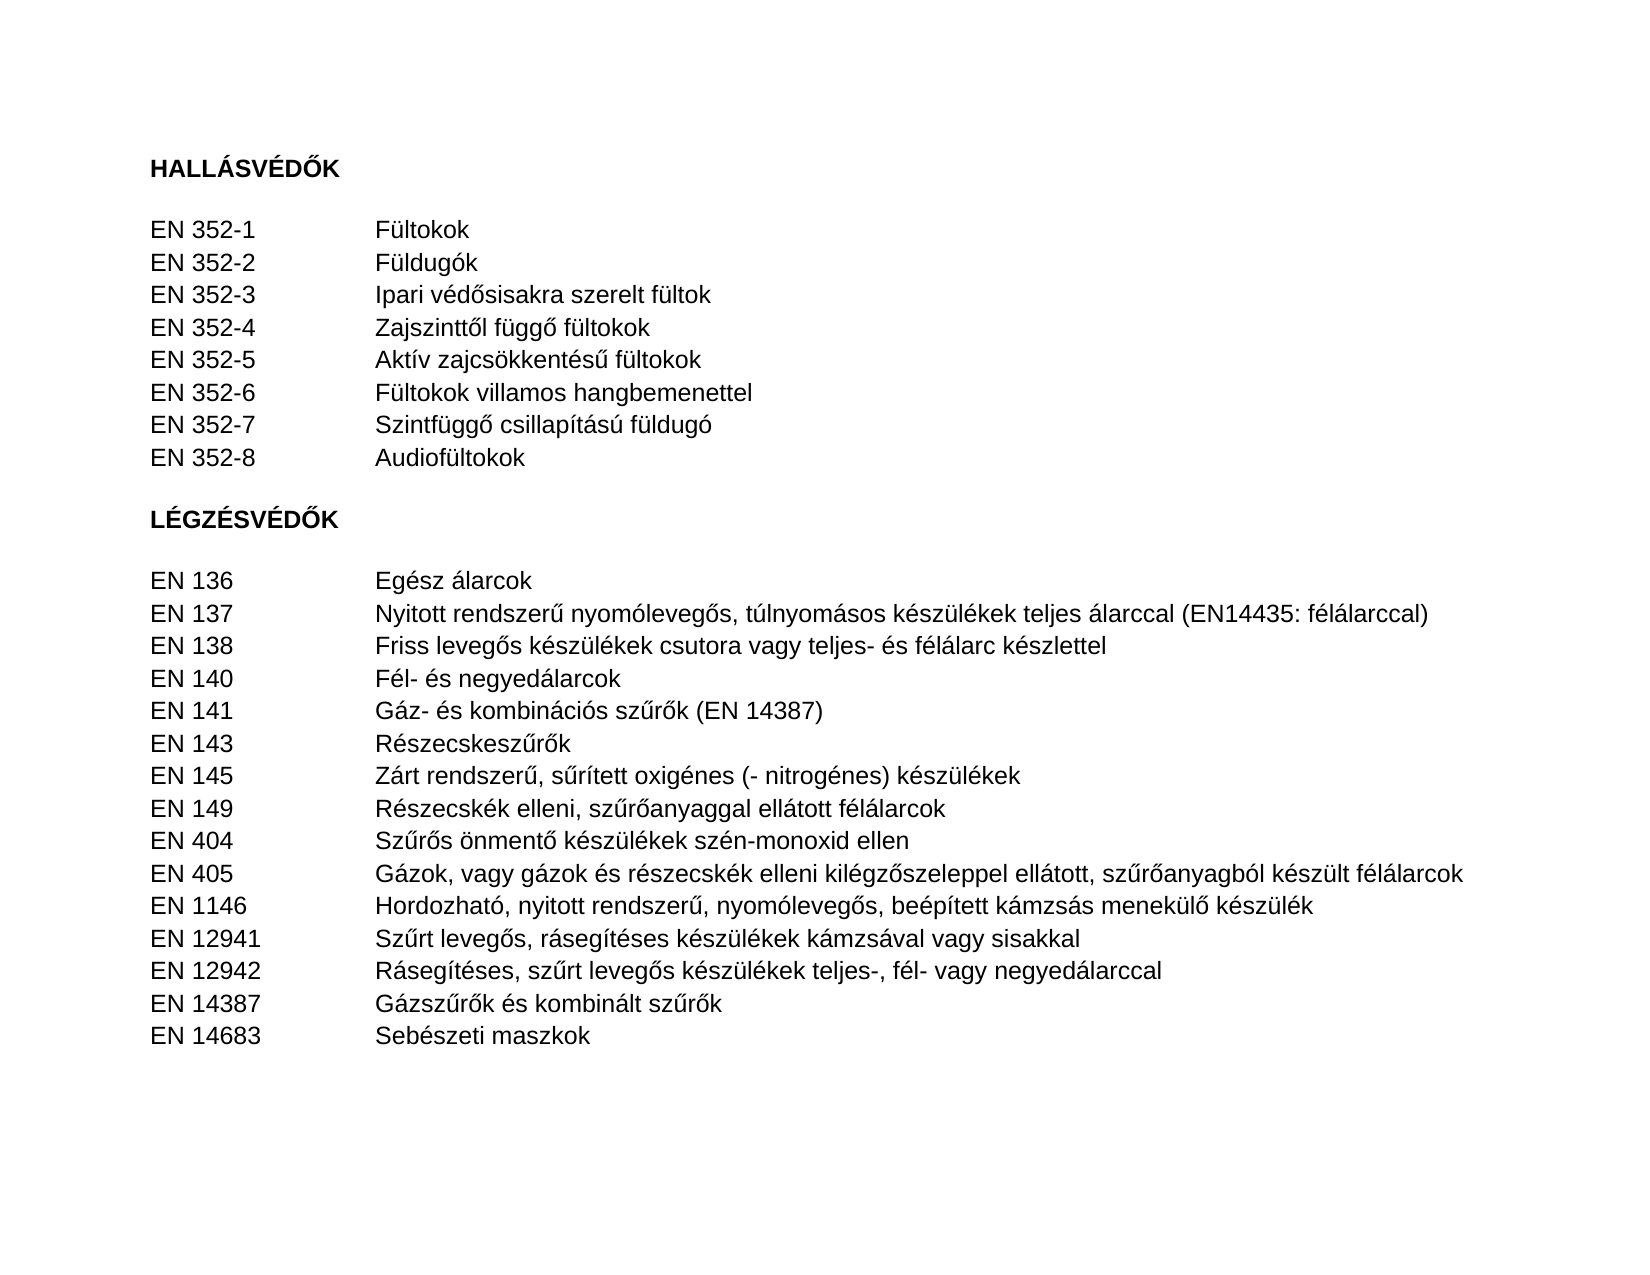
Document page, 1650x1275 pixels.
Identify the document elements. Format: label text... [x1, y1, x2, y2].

text EN 136 Egész álarcok EN 137 Nyitott rendszerű nyomólevegős, túlnyomásos készülékek teljes álarccal (EN14435: félálarccal) EN 138 Friss levegős készülékek csutora vagy teljes- és félálarc készlettel EN 140 Fél- és negyedálarcok EN 141 Gáz- és kombinációs szűrők (EN 14387) EN 143 Részecskeszűrők EN 145 Zárt rendszerű, sűrített oxigénes (- nitrogénes) készülékek EN 149 Részecskék elleni, szűrőanyaggal ellátott félálarcok EN 404 Szűrős önmentő készülékek szén-monoxid ellen EN 405 Gázok, vagy gázok és részecskék elleni kilégzőszeleppel ellátott, szűrőanyagból készült félálarcok EN 1146 Hordozható, nyitott rendszerű, nyomólevegős, beépített kámzsás menekülő készülék EN 12941 Szűrt levegős, rásegítéses készülékek kámzsával vagy sisakkal EN 12942 Rásegítéses, szűrt levegős készülékek teljes-, fél- vagy negyedálarccal EN 14387 Gázszűrők és kombinált szűrők EN 14683 Sebészeti maszkok [150, 562, 1500, 1050]
text EN 352-1 Fültokok EN 352-2 Füldugók EN 352-3 Ipari védősisakra szerelt fültok EN 352-4 Zajszinttől függő fültokok EN 352-5 Aktív zajcsökkentésű fültokok EN 352-6 Fültokok villamos hangbemenettel EN 352-7 Szintfüggő csillapítású füldugó EN 352-8 Audiofültokok [150, 212, 1500, 472]
text HALLÁSVÉDŐK [150, 150, 1500, 182]
text LÉGZÉSVÉDŐK [150, 501, 1500, 533]
